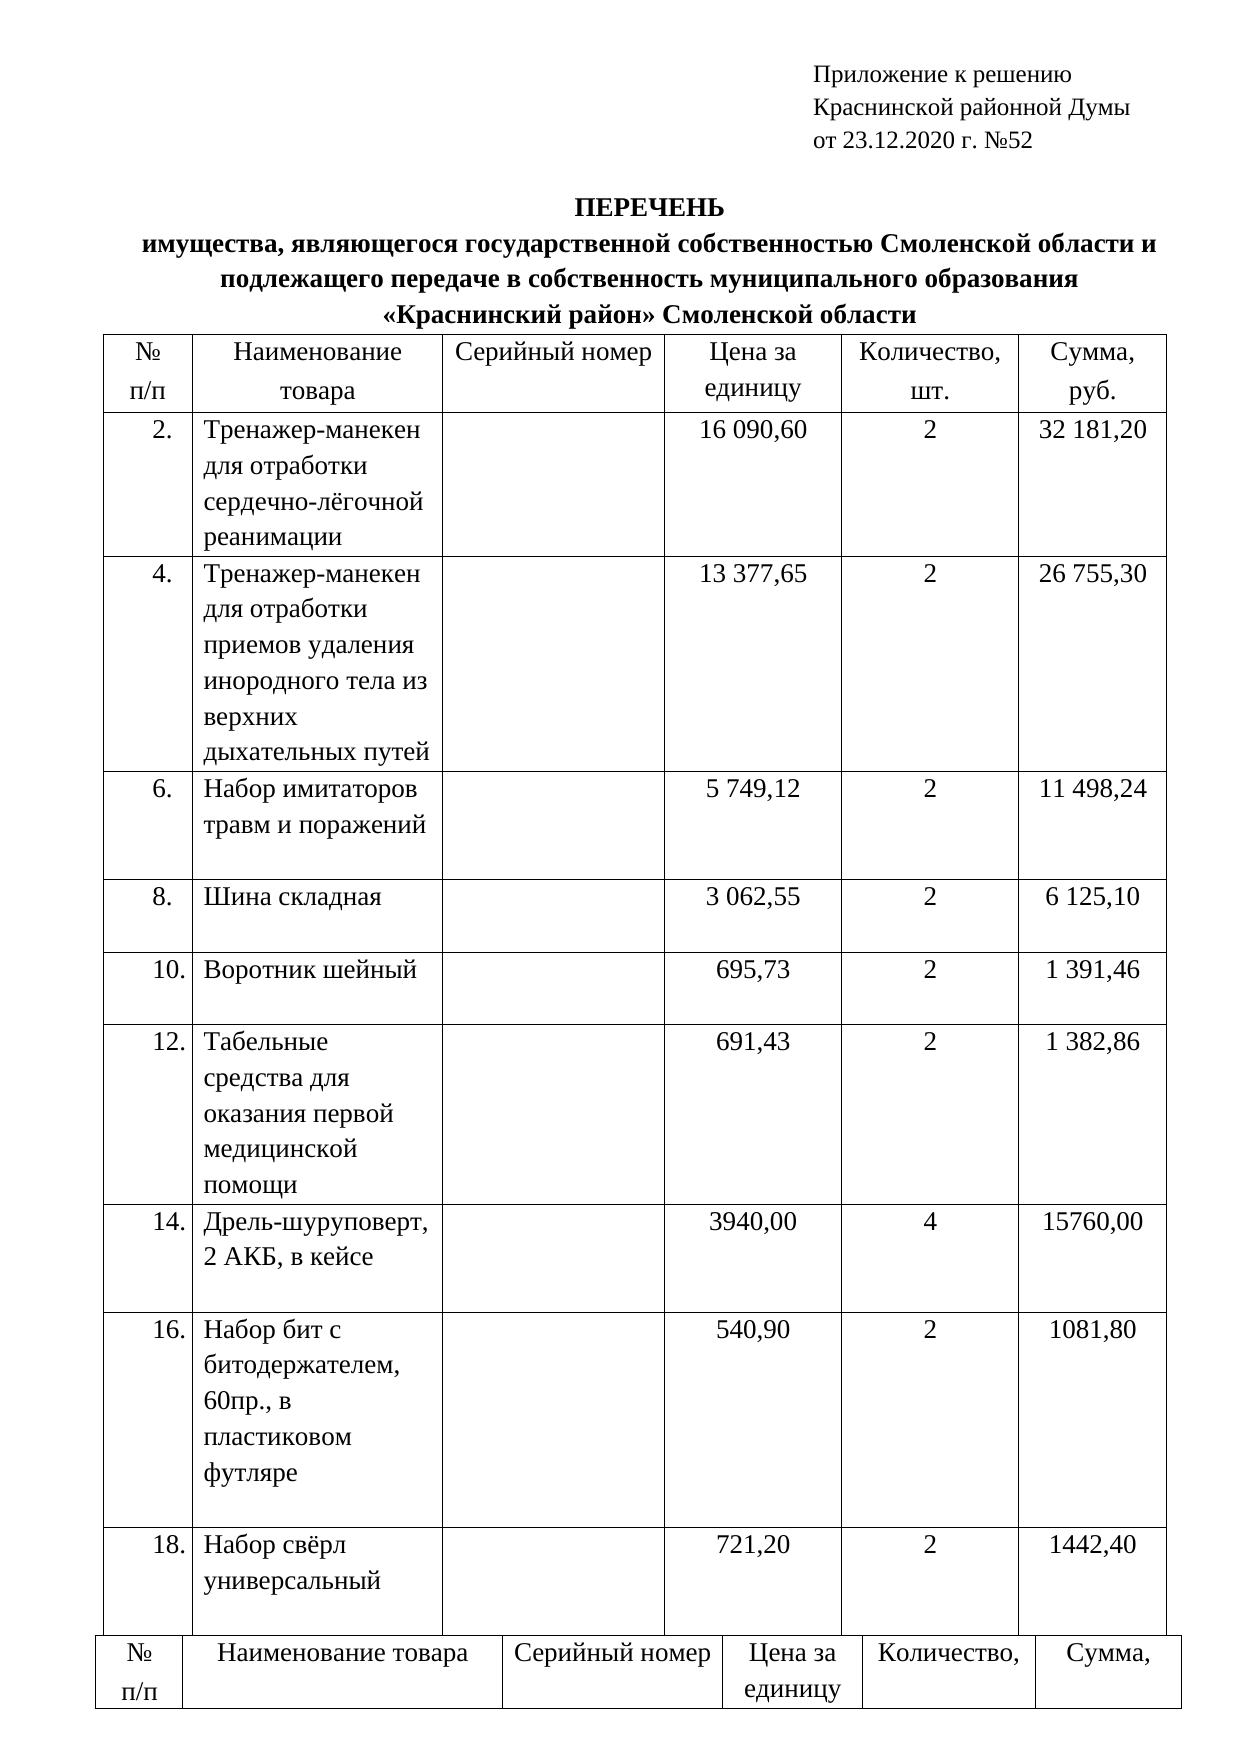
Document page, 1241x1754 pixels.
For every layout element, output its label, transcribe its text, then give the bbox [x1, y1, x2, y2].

table_header Цена за единицу [665, 335, 841, 412]
table_cell [443, 953, 664, 1024]
text Приложение к решению [813, 59, 1181, 88]
table_cell Дрель-шуруповерт, 2 АКБ, в кейсе [193, 1205, 442, 1312]
table_cell Серийный номер [503, 1636, 722, 1708]
table_cell [104, 557, 192, 771]
table_cell 2 [842, 1528, 1018, 1635]
table_cell Набор свёрл универсальный [193, 1528, 442, 1635]
table_cell 26 755,30 [1019, 557, 1166, 771]
table_cell 4 [842, 1205, 1018, 1312]
table_cell 5 749,12 [665, 772, 841, 879]
table_cell 2 [842, 880, 1018, 952]
table_cell [104, 772, 192, 879]
table_cell 3940,00 [665, 1205, 841, 1312]
table_cell 721,20 [665, 1528, 841, 1635]
table_header Наименование товара [193, 335, 442, 412]
table_header Количество, шт. [842, 335, 1018, 412]
text Краснинской районной Думы [813, 92, 1181, 121]
table_cell 6 125,10 [1019, 880, 1166, 952]
table_cell 1442,40 [1019, 1528, 1166, 1635]
table_cell [104, 1528, 192, 1635]
table_cell Цена за единицу [723, 1636, 862, 1708]
text ПЕРЕЧЕНЬ [118, 191, 1181, 222]
table_cell 32 181,20 [1019, 413, 1166, 556]
table_cell Воротник шейный [193, 953, 442, 1024]
table_cell 2 [842, 953, 1018, 1024]
table_cell 2 [842, 557, 1018, 771]
table_cell [104, 413, 192, 556]
table_header Сумма, руб. [1019, 335, 1166, 412]
text «Краснинский район» Смоленской области [118, 298, 1181, 329]
table_cell № п/п [96, 1636, 182, 1708]
table_cell Сумма, руб. [1036, 1636, 1181, 1708]
table_cell 11 498,24 [1019, 772, 1166, 879]
table_cell Тренажер-манекен для отработки сердечно-лёгочной реанимации [193, 413, 442, 556]
table_cell 1 391,46 [1019, 953, 1166, 1024]
table_cell Количество, шт. [863, 1636, 1035, 1708]
table_cell [443, 1205, 664, 1312]
table_cell [104, 1205, 192, 1312]
table_cell Табельные средства для оказания первой медицинской помощи [193, 1025, 442, 1203]
text от 23.12.2020 г. №52 [813, 125, 1181, 154]
table_cell 1 382,86 [1019, 1025, 1166, 1203]
table_cell Тренажер-манекен для отработки приемов удаления инородного тела из верхних дыхательных путей [193, 557, 442, 771]
table_cell 695,73 [665, 953, 841, 1024]
table_cell 2 [842, 413, 1018, 556]
table_cell [443, 1528, 664, 1635]
table_cell [104, 1313, 192, 1527]
table_cell 691,43 [665, 1025, 841, 1203]
table_cell Набор бит с битодержателем, 60пр., в пластиковом футляре [193, 1313, 442, 1527]
table_cell Набор имитаторов травм и поражений [193, 772, 442, 879]
table_cell [443, 772, 664, 879]
table_cell [443, 880, 664, 952]
table_cell 2 [842, 1025, 1018, 1203]
table_cell [104, 1025, 192, 1203]
table_cell 16 090,60 [665, 413, 841, 556]
table_cell [443, 1313, 664, 1527]
table_cell [104, 880, 192, 952]
table_cell 3 062,55 [665, 880, 841, 952]
table_cell [104, 953, 192, 1024]
table_cell [443, 413, 664, 556]
table_header № п/п [104, 335, 192, 412]
table_cell [443, 557, 664, 771]
table_cell 2 [842, 1313, 1018, 1527]
table_cell 2 [842, 772, 1018, 879]
table_cell Шина складная [193, 880, 442, 952]
text имущества, являющегося государственной собственностью Смоленской области и подлежащего передаче в собственность муниципального образования [118, 227, 1181, 294]
table_cell 13 377,65 [665, 557, 841, 771]
table_cell 15760,00 [1019, 1205, 1166, 1312]
table_cell 1081,80 [1019, 1313, 1166, 1527]
table_header Серийный номер [443, 335, 664, 412]
table_cell 540,90 [665, 1313, 841, 1527]
table_cell [443, 1025, 664, 1203]
table_cell Наименование товара [183, 1636, 502, 1708]
